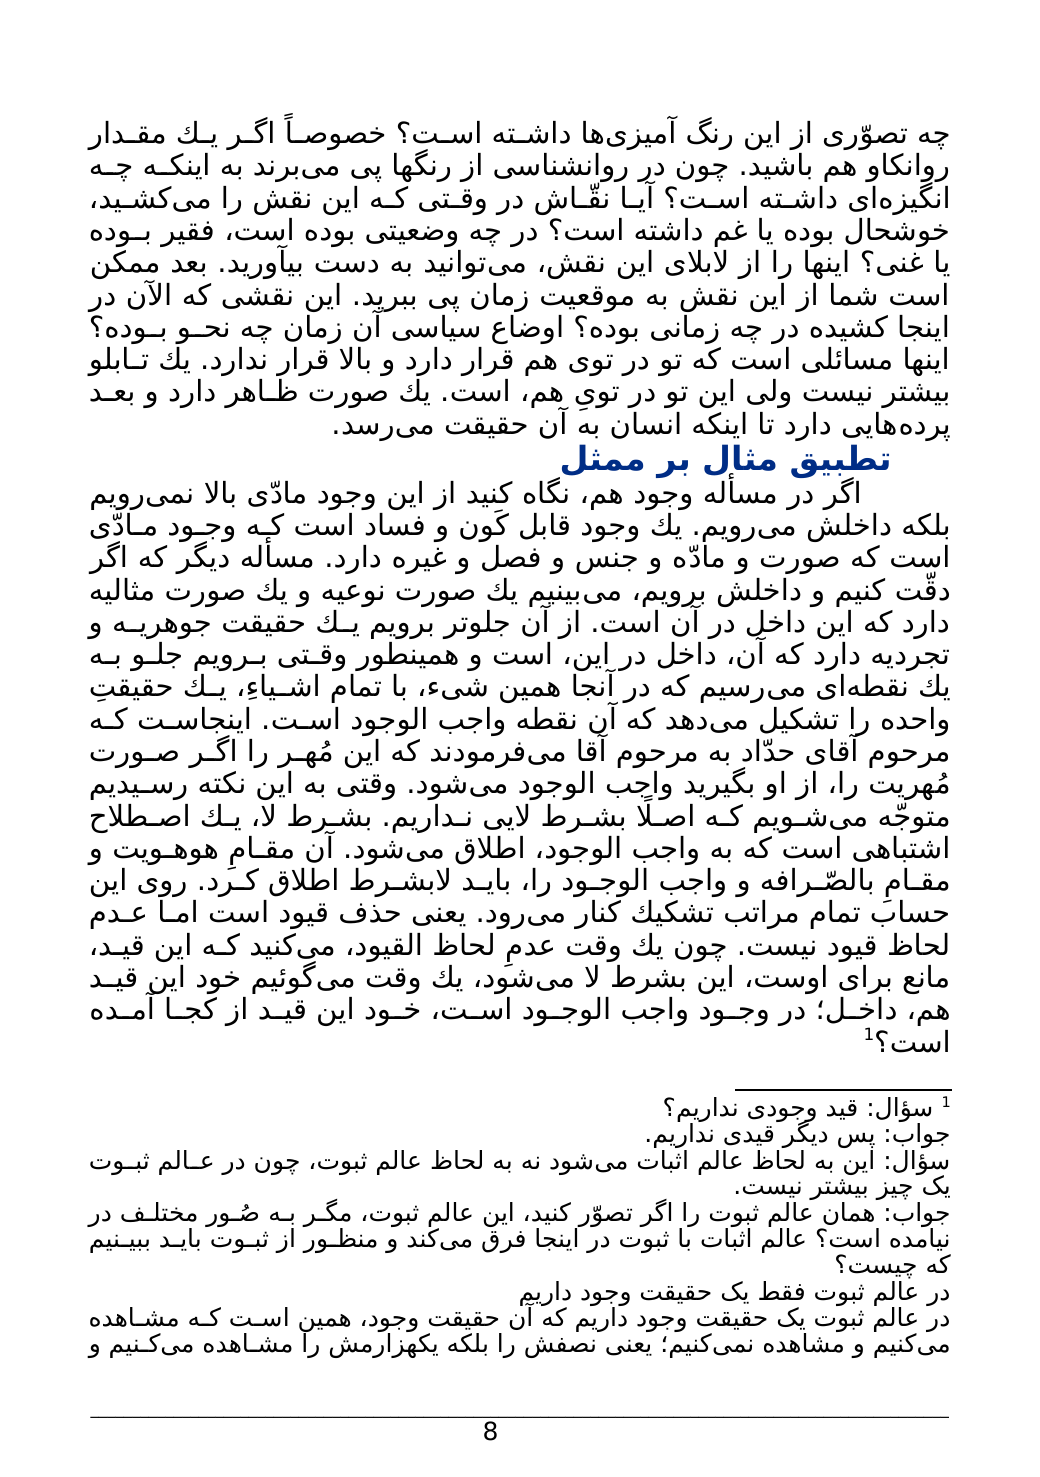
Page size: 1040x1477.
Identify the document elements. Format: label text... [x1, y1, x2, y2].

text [89, 118, 951, 441]
text اگر در مسأله وجود هم، نگاه كنید از این وجود مادّى بالا نمى‌رویم بلكه داخلش مى‌رویم. یك وجود قابل كَون و فساد است كه وجود مادّى است كه صورت و مادّه و جنس و فصل و غیره دارد. مسأله دیگر كه اگر دقّت كنیم و داخلش برویم، مى‌بینیم یك صورت نوعیه و یك صورت مثالیه دارد كه این داخل در آن است. از آن جلوتر برویم یك حقیقت جوهریه و تجردیه دارد كه آن، داخل در این، است و همینطور وقتى برویم جلو به یك نقطه‌اى مى‌رسیم كه در آنجا همین شیء، با تمام اشیاءِ، یك حقیقتِ واحده را تشكیل مى‌دهد كه آن نقطه واجب الوجود است. اینجاست كه مرحوم آقاى حدّاد به مرحوم آقا مى‌فرمودند كه این مُهر را اگر صورت مُهریت را، از او بگیرید واجب الوجود مى‌شود. وقتى به این نكته رسیدیم متوجّه مى‌شویم كه اصلًا بشرط لایى نداریم. بشرط لا، یك اصطلاح اشتباهى است كه به واجب الوجود، اطلاق مى‌شود. آن مقامِ هوهویت و مقامِ بالصّرافه و واجب الوجود را، باید لابشرط اطلاق كرد. روى این حساب تمام مراتب تشكیك كنار مى‌رود. یعنى حذف قیود است اما عدم لحاظ قیود نیست. چون یك وقت عدمِ لحاظ القیود، مى‌كنید كه این قید، مانع براى اوست، این بشرط لا مى‌شود، یك وقت مى‌گوئیم خود این قید هم، داخل؛ در وجود واجب الوجود است، خود این قید از كجا آمده است؟ [89, 478, 951, 1059]
subtitle تطبیق مثال بر ممثل [148, 441, 892, 478]
